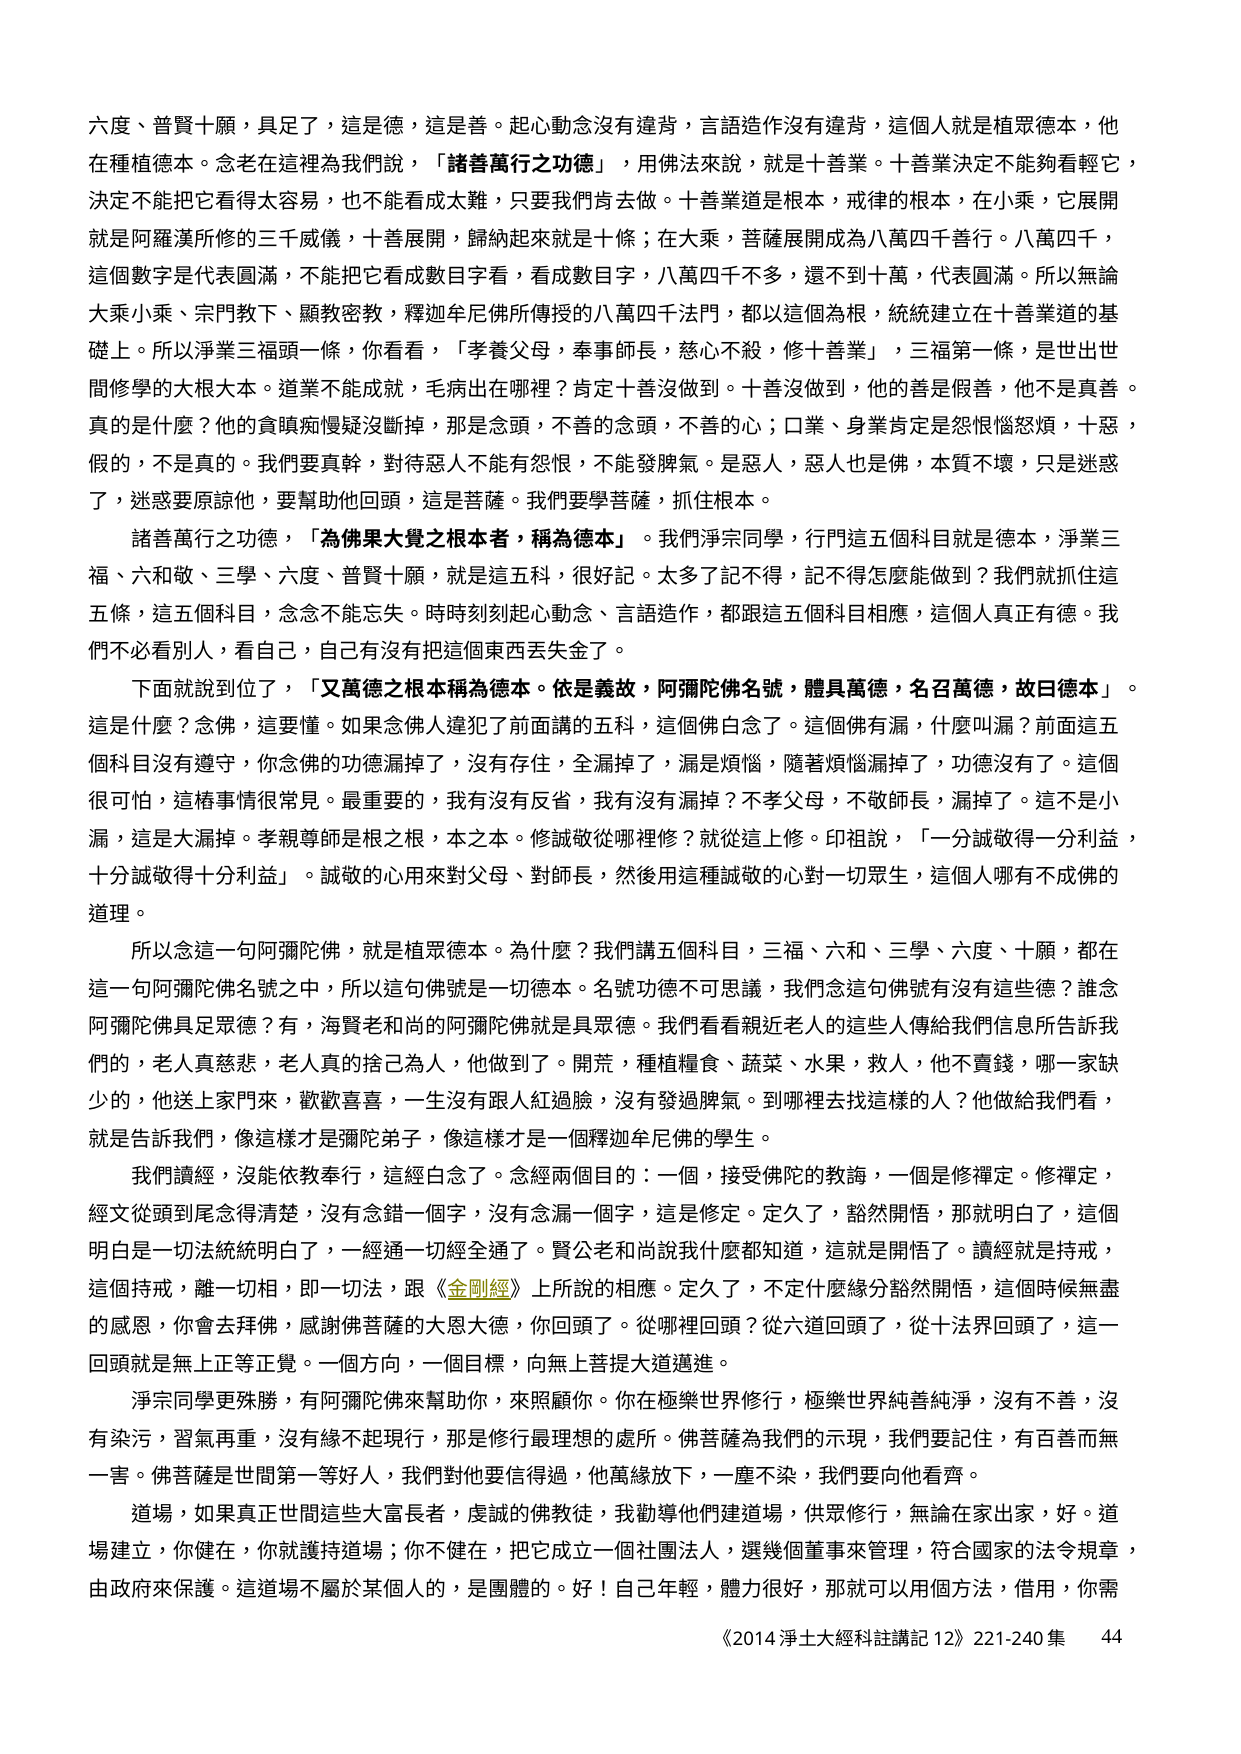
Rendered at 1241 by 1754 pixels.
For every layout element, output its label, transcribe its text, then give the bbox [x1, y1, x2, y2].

text 下面就說到位了，「又萬德之根本稱為德本。依是義故，阿彌陀佛名號，體具萬德，名召萬德，故曰德本」。這是什麼？念佛，這要懂。如果念佛人違犯了前面講的五科，這個佛白念了。這個佛有漏，什麼叫漏？前面這五個科目沒有遵守，你念佛的功德漏掉了，沒有存住，全漏掉了，漏是煩惱，隨著煩惱漏掉了，功德沒有了。這個很可怕，這樁事情很常見。最重要的，我有沒有反省，我有沒有漏掉？不孝父母，不敬師長，漏掉了。這不是小漏，這是大漏掉。孝親尊師是根之根，本之本。修誠敬從哪裡修？就從這上修。印祖說，「一分誠敬得一分利益，十分誠敬得十分利益」。誠敬的心用來對父母、對師長，然後用這種誠敬的心對一切眾生，這個人哪有不成佛的道理。 [89, 668, 1122, 931]
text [89, 1493, 1122, 1606]
text 諸善萬行之功德，「為佛果大覺之根本者，稱為德本」。我們淨宗同學，行門這五個科目就是德本，淨業三福、六和敬、三學、六度、普賢十願，就是這五科，很好記。太多了記不得，記不得怎麼能做到？我們就抓住這五條，這五個科目，念念不能忘失。時時刻刻起心動念、言語造作，都跟這五個科目相應，這個人真正有德。我們不必看別人，看自己，自己有沒有把這個東西丟失金了。 [89, 518, 1122, 668]
text 我們讀經，沒能依教奉行，這經白念了。念經兩個目的：一個，接受佛陀的教誨，一個是修禪定。修禪定，經文從頭到尾念得清楚，沒有念錯一個字，沒有念漏一個字，這是修定。定久了，豁然開悟，那就明白了，這個明白是一切法統統明白了，一經通一切經全通了。賢公老和尚說我什麼都知道，這就是開悟了。讀經就是持戒，這個持戒，離一切相，即一切法，跟《金剛經》上所說的相應。定久了，不定什麼緣分豁然開悟，這個時候無盡的感恩，你會去拜佛，感謝佛菩薩的大恩大德，你回頭了。從哪裡回頭？從六道回頭了，從十法界回頭了，這一回頭就是無上正等正覺。一個方向，一個目標，向無上菩提大道邁進。 [89, 1156, 1122, 1381]
text 所以念這一句阿彌陀佛，就是植眾德本。為什麼？我們講五個科目，三福、六和、三學、六度、十願，都在這一句阿彌陀佛名號之中，所以這句佛號是一切德本。名號功德不可思議，我們念這句佛號有沒有這些德？誰念阿彌陀佛具足眾德？有，海賢老和尚的阿彌陀佛就是具眾德。我們看看親近老人的這些人傳給我們信息所告訴我們的，老人真慈悲，老人真的捨己為人，他做到了。開荒，種植糧食、蔬菜、水果，救人，他不賣錢，哪一家缺少的，他送上家門來，歡歡喜喜，一生沒有跟人紅過臉，沒有發過脾氣。到哪裡去找這樣的人？他做給我們看，就是告訴我們，像這樣才是彌陀弟子，像這樣才是一個釋迦牟尼佛的學生。 [89, 931, 1122, 1156]
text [89, 106, 1122, 518]
text 淨宗同學更殊勝，有阿彌陀佛來幫助你，來照顧你。你在極樂世界修行，極樂世界純善純淨，沒有不善，沒有染污，習氣再重，沒有緣不起現行，那是修行最理想的處所。佛菩薩為我們的示現，我們要記住，有百善而無一害。佛菩薩是世間第一等好人，我們對他要信得過，他萬緣放下，一塵不染，我們要向他看齊。 [89, 1381, 1122, 1493]
